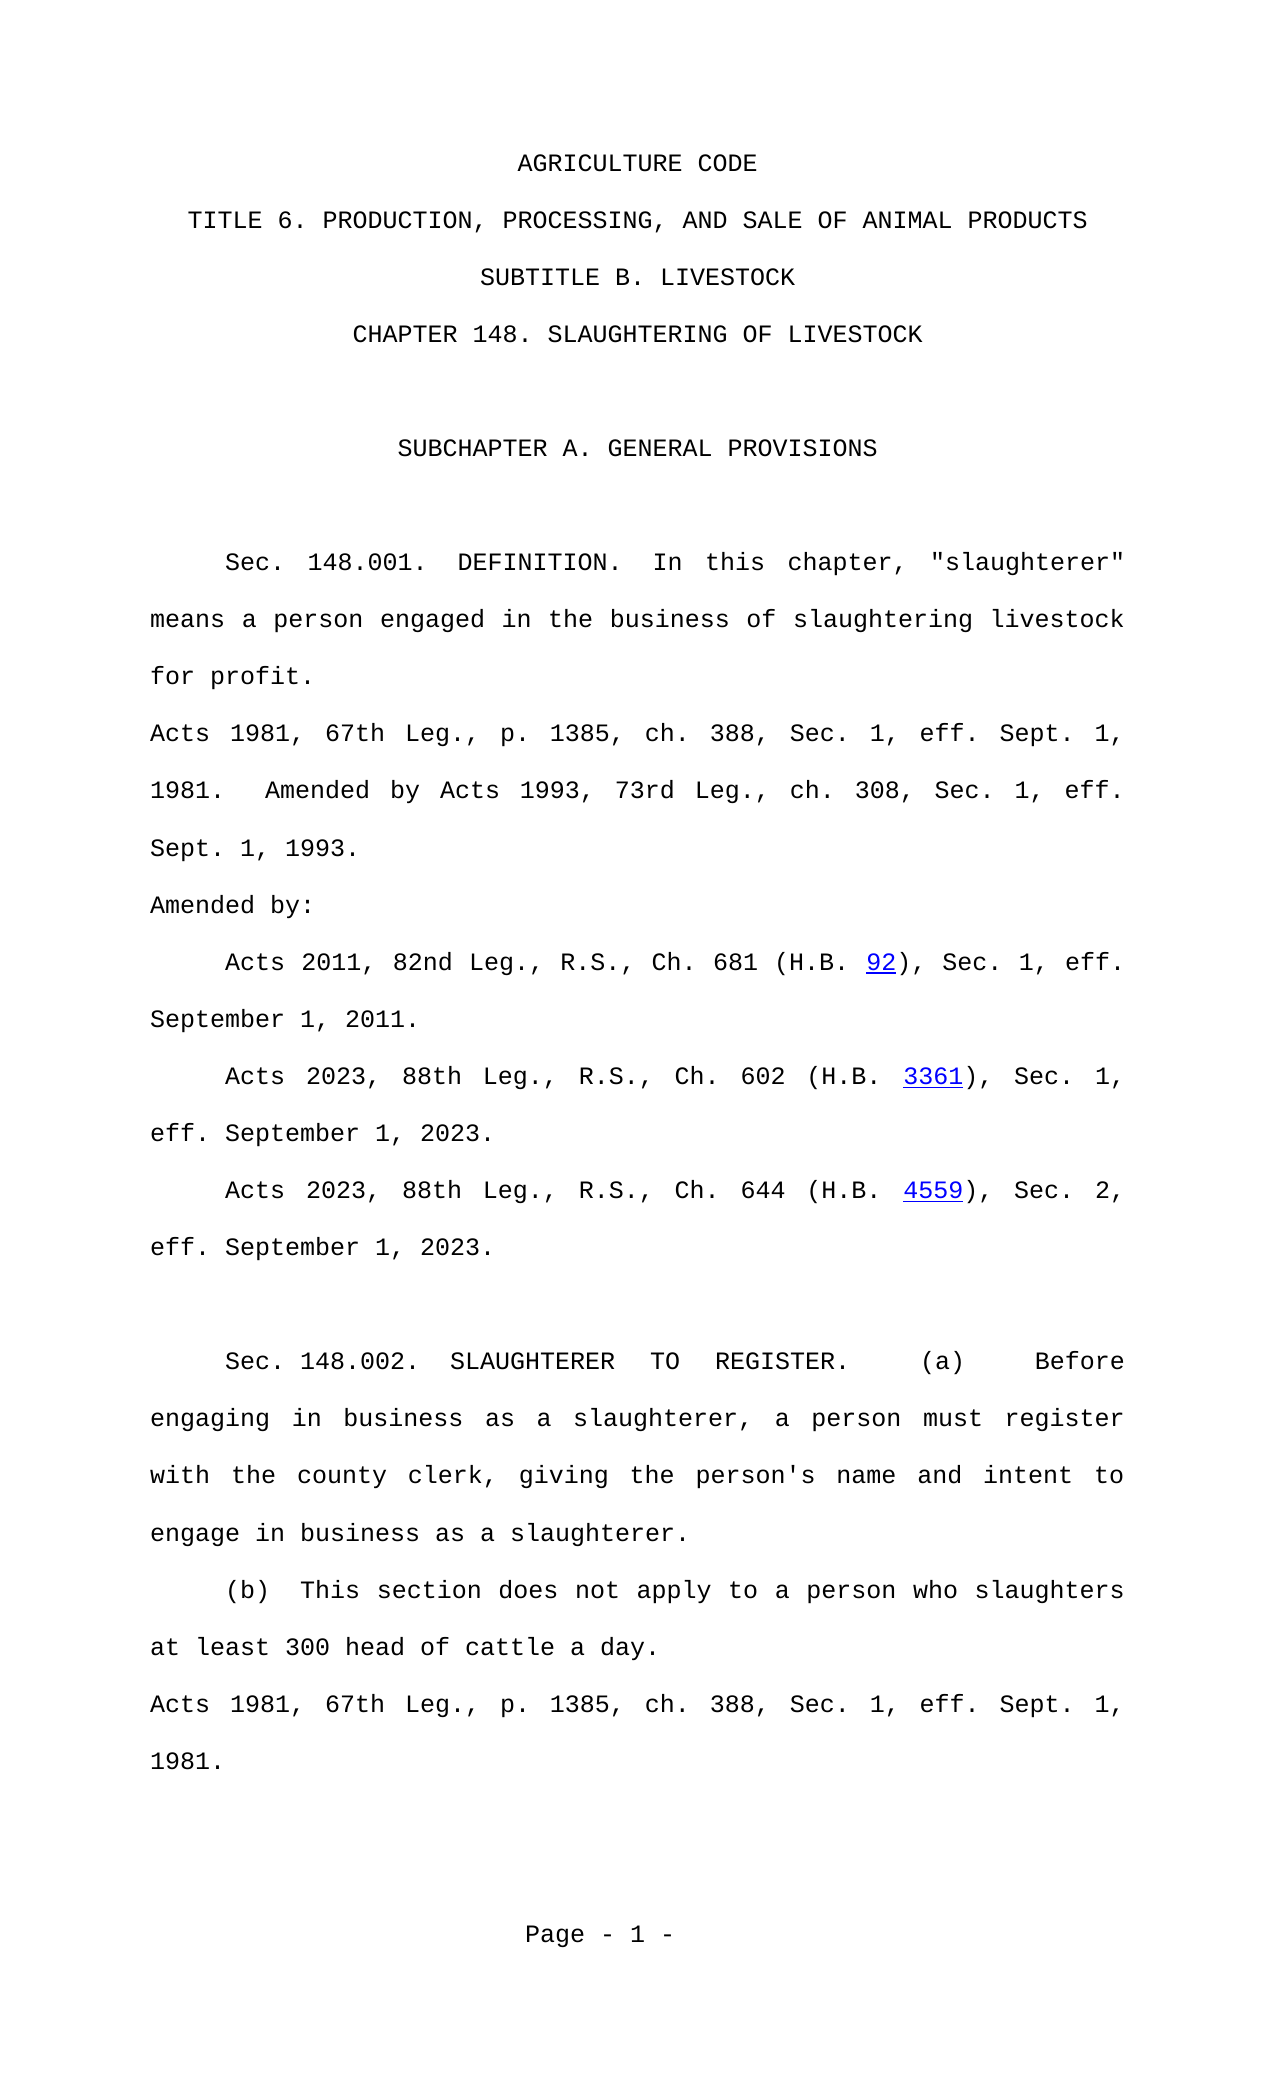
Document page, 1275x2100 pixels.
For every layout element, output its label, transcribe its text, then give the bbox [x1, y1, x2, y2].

text TITLE 6. PRODUCTION, PROCESSING, AND SALE OF ANIMAL PRODUCTS [150, 207, 1125, 236]
text (b) This section does not apply to a person who slaughters at least 300 head of cattle a day. [150, 1577, 1125, 1663]
text CHAPTER 148. SLAUGHTERING OF LIVESTOCK [150, 321, 1125, 350]
text Acts 1981, 67th Leg., p. 1385, ch. 388, Sec. 1, eff. Sept. 1, 1981. [150, 1691, 1125, 1777]
text AGRICULTURE CODE [150, 150, 1125, 178]
text Sec. 148.001. DEFINITION. In this chapter, "slaughterer" means a person engaged in the business of slaughtering livestock for profit. [150, 549, 1125, 692]
text Acts 2023, 88th Leg., R.S., Ch. 602 (H.B. 3361), Sec. 1, eff. September 1, 2023. [150, 1063, 1125, 1149]
text SUBCHAPTER A. GENERAL PROVISIONS [150, 435, 1125, 464]
text Sec. 148.002. SLAUGHTERER TO REGISTER. (a) Before engaging in business as a slaughterer, a person must register with the county clerk, giving the person's name and intent to engage in business as a slaughterer. [150, 1349, 1125, 1548]
text Acts 2011, 82nd Leg., R.S., Ch. 681 (H.B. 92), Sec. 1, eff. September 1, 2011. [150, 949, 1125, 1035]
text Acts 2023, 88th Leg., R.S., Ch. 644 (H.B. 4559), Sec. 2, eff. September 1, 2023. [150, 1177, 1125, 1263]
text Acts 1981, 67th Leg., p. 1385, ch. 388, Sec. 1, eff. Sept. 1, 1981. Amended by Acts 1993, 73rd Leg., ch. 308, Sec. 1, eff. Sept. 1, 1993. [150, 721, 1125, 863]
text SUBTITLE B. LIVESTOCK [150, 264, 1125, 293]
text Amended by: [150, 892, 1125, 921]
